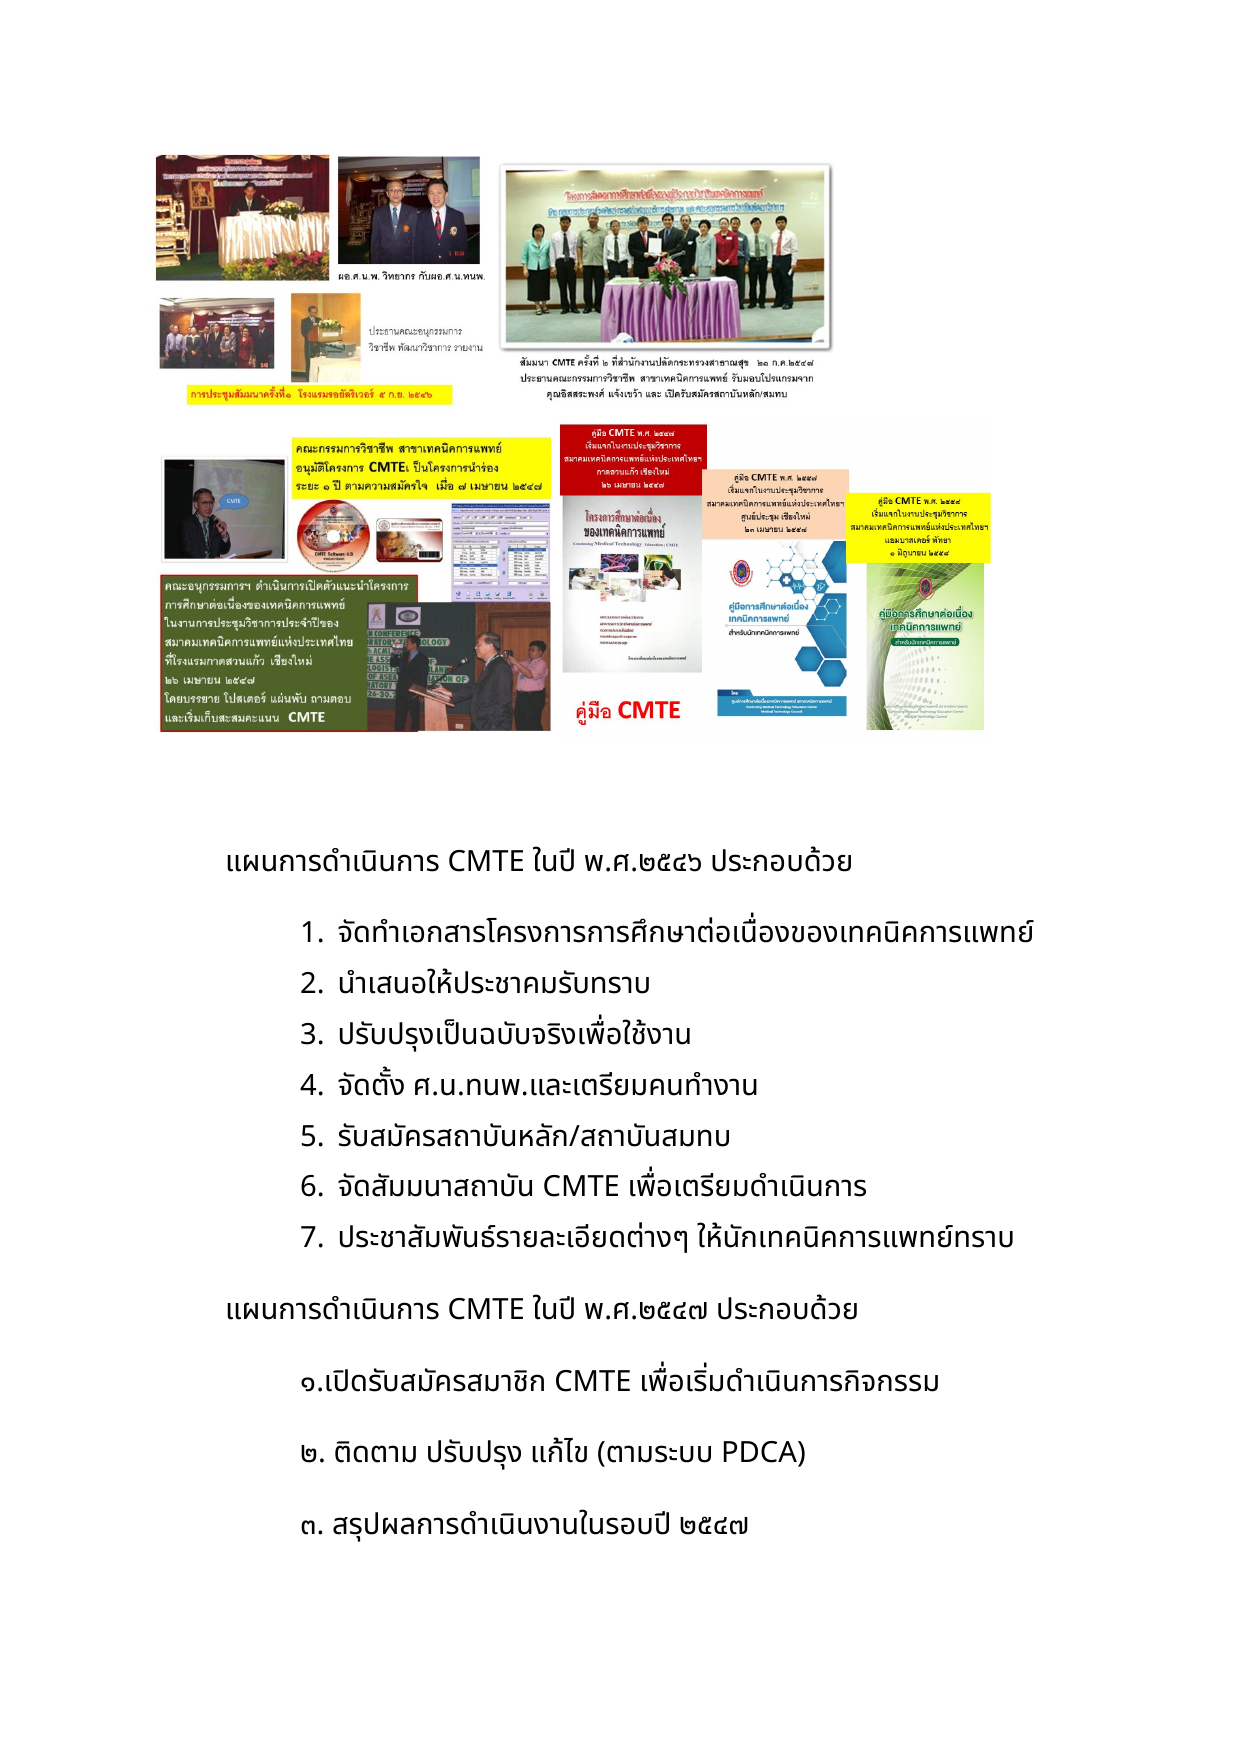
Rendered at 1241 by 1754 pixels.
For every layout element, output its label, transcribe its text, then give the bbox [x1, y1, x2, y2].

list ปรับปรุงเป็นฉบับจริงเพื่อใช้งาน [300, 1013, 1090, 1057]
picture [150, 437, 552, 739]
list รับสมัครสถาบันหลัก/สถาบันสมทบ [300, 1115, 1090, 1159]
text แผนการดำเนินการ CMTE ในปี พ.ศ.๒๕๔๖ ประกอบด้วย [150, 840, 1090, 884]
text ๓. สรุปผลการดำเนินงานในรอบปี ๒๕๔๗ [225, 1503, 1090, 1547]
picture [150, 150, 836, 411]
picture [558, 414, 991, 739]
list จัดตั้ง ศ.น.ทนพ.และเตรียมคนทำงาน [300, 1064, 1090, 1108]
list จัดทำเอกสารโครงการการศึกษาต่อเนื่องของเทคนิคการแพทย์ [300, 912, 1090, 956]
list นำเสนอให้ประชาคมรับทราบ [300, 962, 1090, 1007]
text แผนการดำเนินการ CMTE ในปี พ.ศ.๒๕๔๗ ประกอบด้วย [225, 1288, 1090, 1332]
text ๒. ติดตาม ปรับปรุง แก้ไข (ตามระบบ PDCA) [225, 1432, 1090, 1476]
list ประชาสัมพันธ์รายละเอียดต่างๆ ให้นักเทคนิคการแพทย์ทราบ [300, 1217, 1090, 1261]
text ๑.เปิดรับสมัครสมาชิก CMTE เพื่อเริ่มดำเนินการกิจกรรม [225, 1360, 1090, 1404]
list จัดสัมมนาสถาบัน CMTE เพื่อเตรียมดำเนินการ [300, 1166, 1090, 1210]
